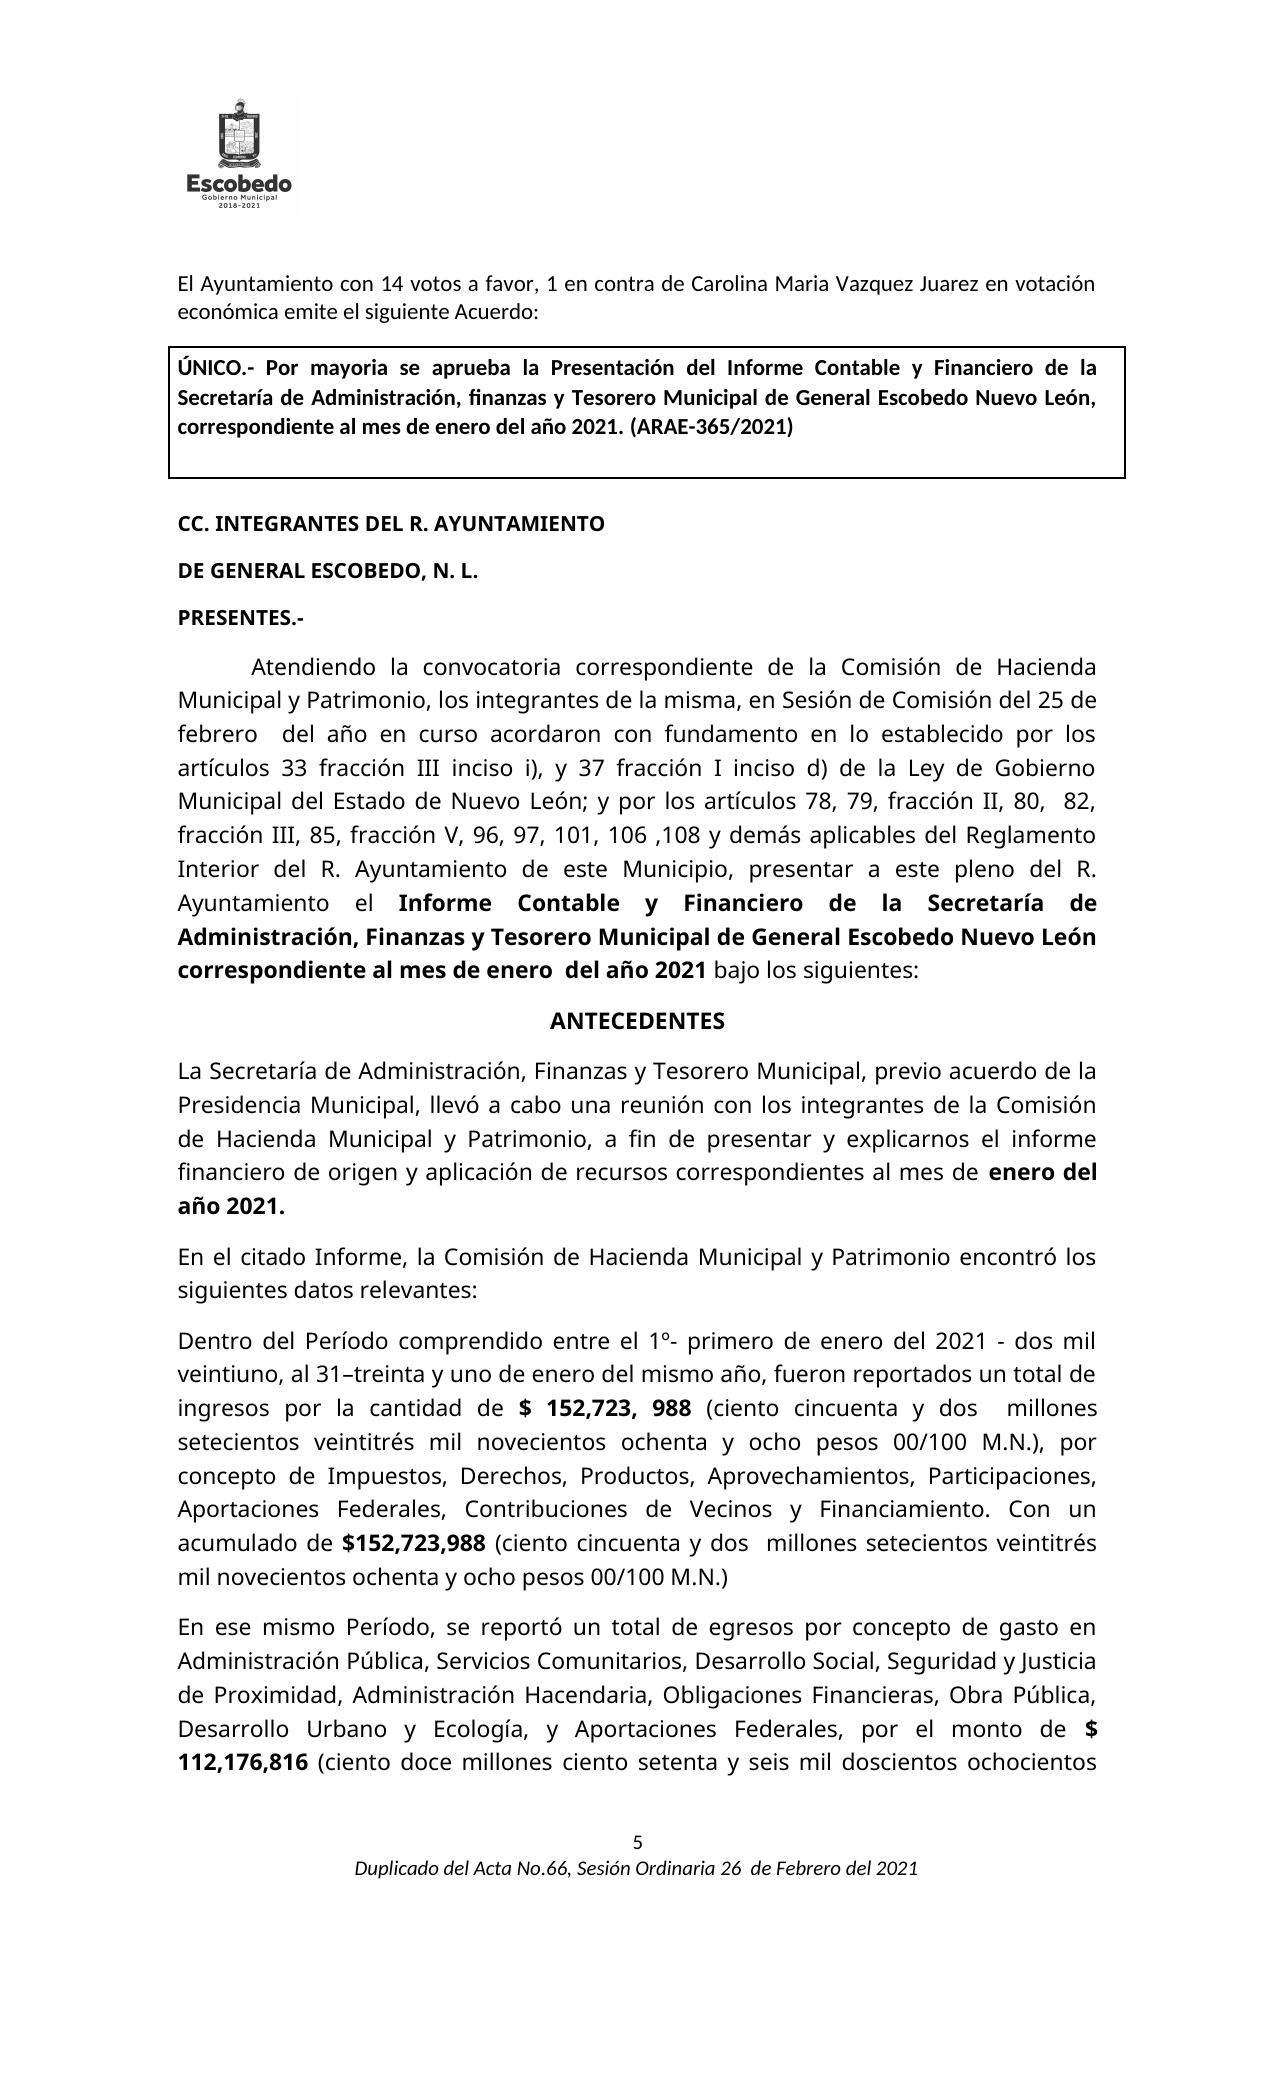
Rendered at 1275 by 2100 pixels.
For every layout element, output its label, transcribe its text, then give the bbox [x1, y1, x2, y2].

picture [177, 95, 301, 219]
text Atendiendo la convocatoria correspondiente de la Comisión de Hacienda Municipal y Patrimonio, los integrantes de la misma, en Sesión de Comisión del 25 de febrero del año en curso acordaron con fundamento en lo establecido por los artículos 33 fracción III inciso i), y 37 fracción I inciso d) de la Ley de Gobierno Municipal del Estado de Nuevo León; y por los artículos 78, 79, fracción II, 80, 82, fracción III, 85, fracción V, 96, 97, 101, 106 ,108 y demás aplicables del Reglamento Interior del R. Ayuntamiento de este Municipio, presentar a este pleno del R. Ayuntamiento el Informe Contable y Financiero de la Secretaría de Administración, Finanzas y Tesorero Municipal de General Escobedo Nuevo León correspondiente al mes de enero del año 2021 bajo los siguientes: [177, 651, 1098, 986]
text PRESENTES.- [177, 603, 1098, 632]
text ANTECEDENTES [177, 1005, 1098, 1036]
text El Ayuntamiento con 14 votos a favor, 1 en contra de Carolina Maria Vazquez Juarez en votación económica emite el siguiente Acuerdo: [177, 269, 1098, 325]
text DE GENERAL ESCOBEDO, N. L. [177, 556, 1098, 584]
text CC. INTEGRANTES DEL R. AYUNTAMIENTO [177, 509, 1098, 537]
text ÚNICO.- Por mayoria se aprueba la Presentación del Informe Contable y Financiero de la Secretaría de Administración, finanzas y Tesorero Municipal de General Escobedo Nuevo León, correspondiente al mes de enero del año 2021. (ARAE-365/2021) [177, 353, 1098, 441]
text Dentro del Período comprendido entre el 1º- primero de enero del 2021 - dos mil veintiuno, al 31–treinta y uno de enero del mismo año, fueron reportados un total de ingresos por la cantidad de $ 152,723, 988 (ciento cincuenta y dos millones setecientos veintitrés mil novecientos ochenta y ocho pesos 00/100 M.N.), por concepto de Impuestos, Derechos, Productos, Aprovechamientos, Participaciones, Aportaciones Federales, Contribuciones de Vecinos y Financiamiento. Con un acumulado de $152,723,988 (ciento cincuenta y dos millones setecientos veintitrés mil novecientos ochenta y ocho pesos 00/100 M.N.) [177, 1325, 1098, 1592]
text En el citado Informe, la Comisión de Hacienda Municipal y Patrimonio encontró los siguientes datos relevantes: [177, 1241, 1098, 1306]
text La Secretaría de Administración, Finanzas y Tesorero Municipal, previo acuerdo de la Presidencia Municipal, llevó a cabo una reunión con los integrantes de la Comisión de Hacienda Municipal y Patrimonio, a fin de presentar y explicarnos el informe financiero de origen y aplicación de recursos correspondientes al mes de enero del año 2021. [177, 1055, 1098, 1221]
